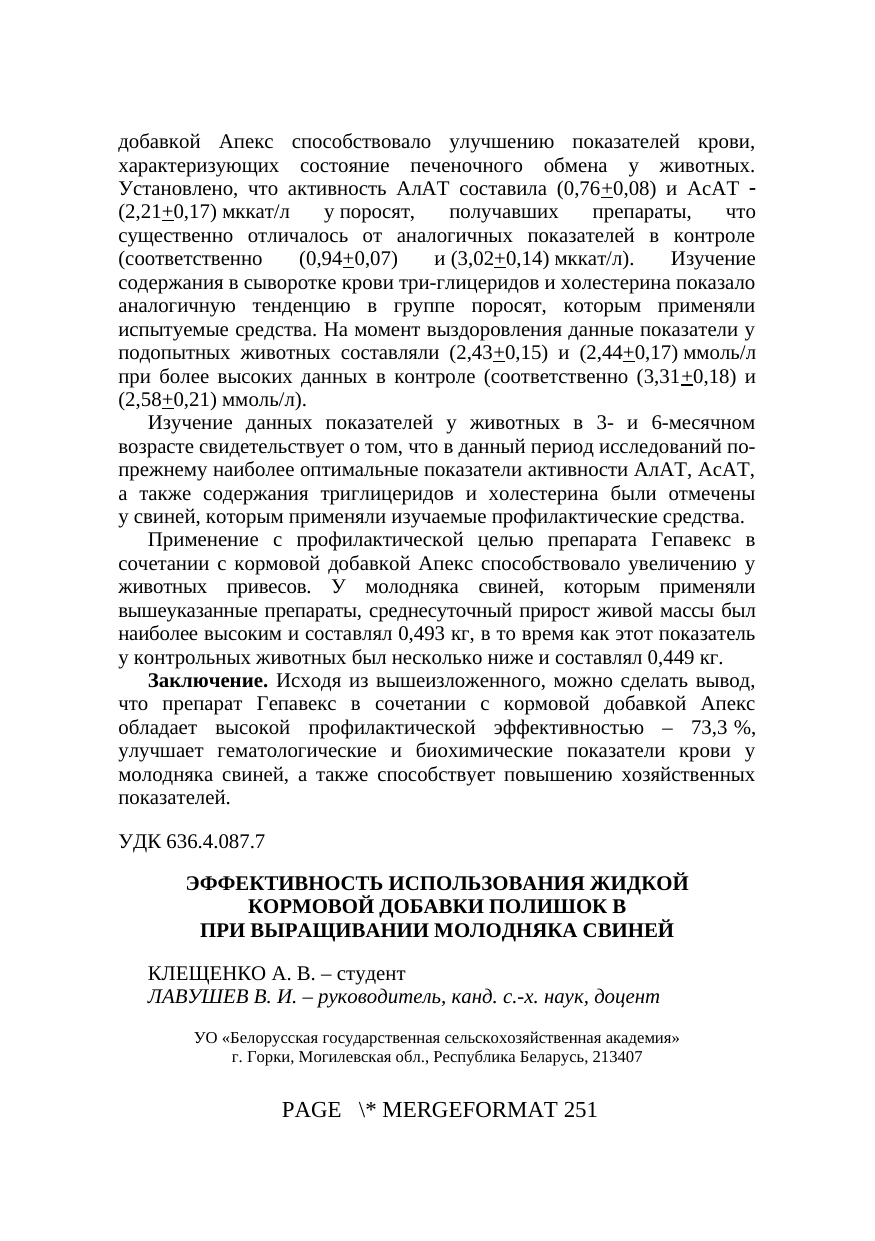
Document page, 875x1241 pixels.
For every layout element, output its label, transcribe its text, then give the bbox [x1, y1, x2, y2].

text г. Горки, Могилевская обл., Республика Беларусь, 213407 [118, 1048, 756, 1066]
text УДК 636.4.087.7 [118, 830, 756, 853]
text Заключение. Исходя из вышеизложенного, можно сделать вывод, что препарат Гепавекс в сочетании с кормовой добавкой Апекс обладает высокой профилактической эффективностью – 73,3 %, улучшает гематологические и биохимические показатели крови у молодняка свиней, а также способствует повышению хозяйственных показателей. [118, 669, 756, 809]
text Применение с профилактической целью препарата Гепавекс в сочетании с кормовой добавкой Апекс способствовало увеличению у животных привесов. У молодняка свиней, которым применяли вышеуказанные препараты, среднесуточный прирост живой массы был наиболее высоким и составлял 0,493 кг, в то время как этот показатель у контрольных животных был несколько ниже и составлял . [118, 528, 756, 669]
text УО «Белорусская государственная сельскохозяйственная академия» [118, 1029, 756, 1048]
text ПРИ ВЫРАЩИВАНИИ МОЛОДНЯКА СВИНЕЙ [118, 918, 756, 942]
text КЛЕЩЕНКО А. В. – студент [118, 962, 756, 985]
text Изучение данных показателей у животных в 3- и 6-месячном возрасте свидетельствует о том, что в данный период исследований по-прежнему наиболее оптимальные показатели активности АлАТ, АсАТ, а также содержания триглицеридов и холестерина были отмечены у свиней, которым применяли изучаемые профилактические средства. [118, 411, 756, 528]
text КОРМОВОЙ ДОБАВКИ ПОЛИШОК В [118, 895, 756, 918]
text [118, 130, 756, 411]
text ЭФФЕКТИВНОСТЬ ИСПОЛЬЗОВАНИЯ ЖИДКОЙ [118, 872, 756, 895]
text ЛАВУШЕВ В. И. – руководитель, канд. с.-х. наук, доцент [118, 985, 756, 1008]
